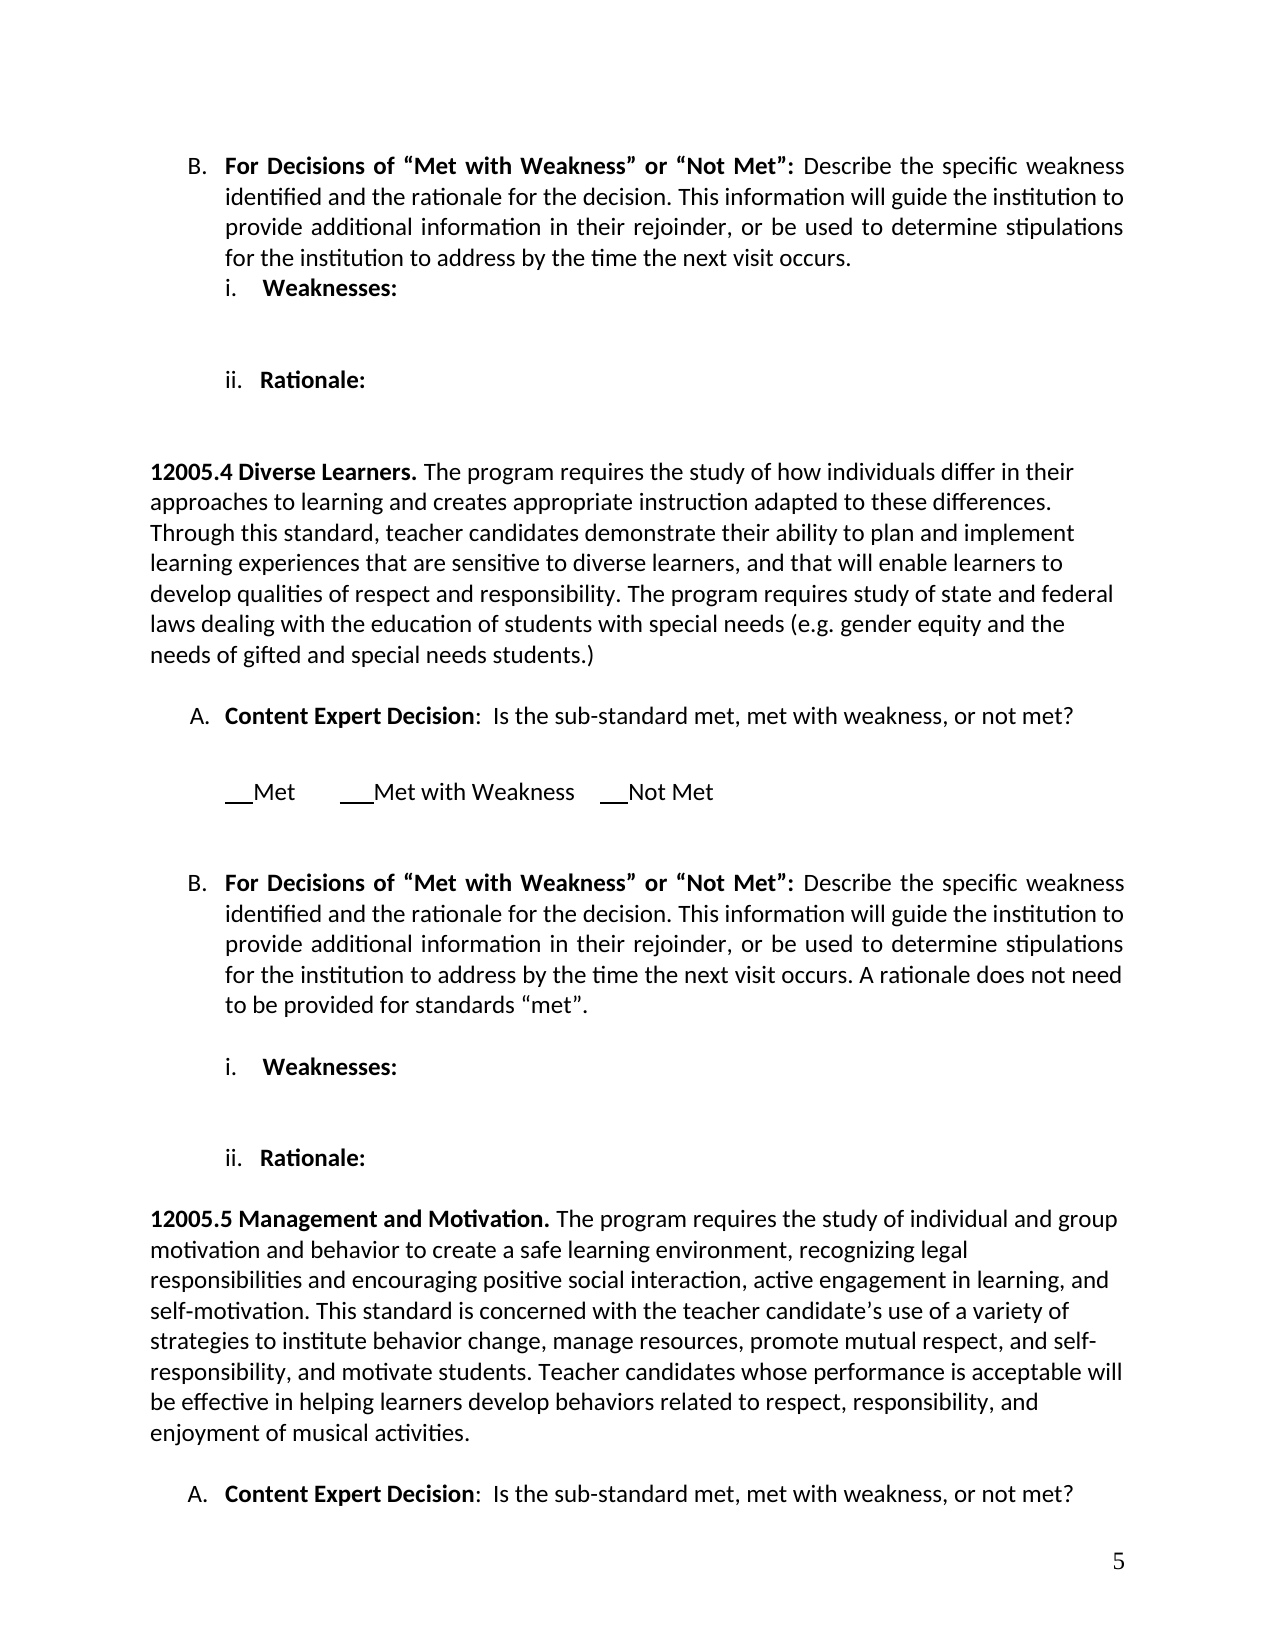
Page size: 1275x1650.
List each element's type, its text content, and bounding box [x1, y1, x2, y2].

text B. For Decisions of “Met with Weakness” or “Not Met”: Describe the specific weakness identified and the rationale for the decision. This information will guide the institution to provide additional information in their rejoinder, or be used to determine stipulations for the institution to address by the time the next visit occurs. [187, 151, 1125, 273]
text ii. Rationale: [225, 1142, 1125, 1173]
text Met Met with Weakness Not Met [187, 776, 1125, 807]
text 12005.4 Diverse Learners. The program requires the study of how individuals differ in their approaches to learning and creates appropriate instruction adapted to these differences. Through this standard, teacher candidates demonstrate their ability to plan and implement learning experiences that are sensitive to diverse learners, and that will enable learners to develop qualities of respect and responsibility. The program requires study of state and federal laws dealing with the education of students with special needs (e.g. gender equity and the needs of gifted and special needs students.) [150, 456, 1125, 669]
text A. Content Expert Decision: Is the sub-standard met, met with weakness, or not met? [187, 1478, 1125, 1508]
text 12005.5 Management and Motivation. The program requires the study of individual and group motivation and behavior to create a safe learning environment, recognizing legal responsibilities and encouraging positive social interaction, active engagement in learning, and self‐motivation. This standard is concerned with the teacher candidate’s use of a variety of strategies to institute behavior change, manage resources, promote mutual respect, and self-responsibility, and motivate students. Teacher candidates whose performance is acceptable will be effective in helping learners develop behaviors related to respect, responsibility, and enjoyment of musical activities. [150, 1203, 1125, 1447]
text i. Weaknesses: [225, 273, 1125, 303]
text ii. Rationale: [225, 364, 1125, 395]
text i. Weaknesses: [225, 1051, 1125, 1081]
text A. Content Expert Decision: Is the sub-standard met, met with weakness, or not met? [150, 700, 1125, 730]
text B. For Decisions of “Met with Weakness” or “Not Met”: Describe the specific weakness identified and the rationale for the decision. This information will guide the institution to provide additional information in their rejoinder, or be used to determine stipulations for the institution to address by the time the next visit occurs. A rationale does not need to be provided for standards “met”. [187, 868, 1125, 1020]
